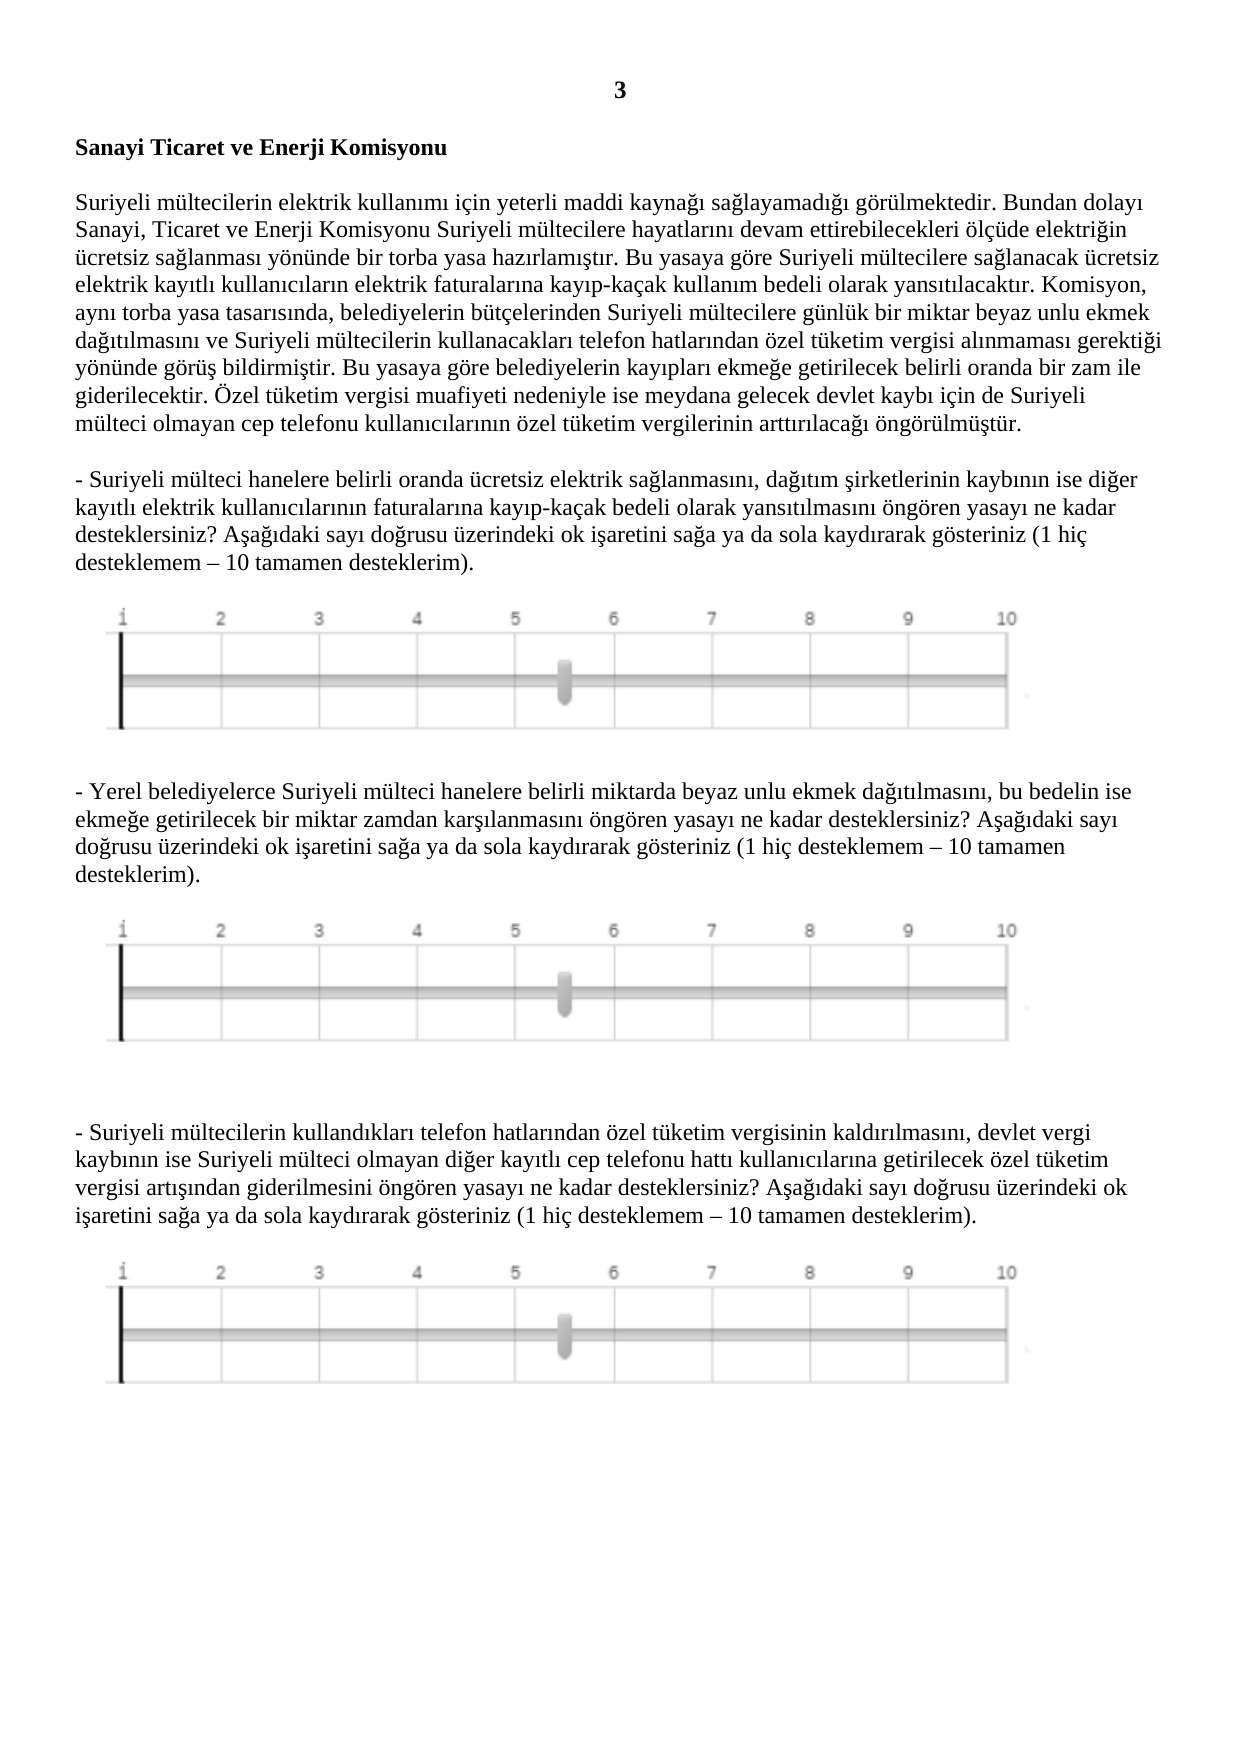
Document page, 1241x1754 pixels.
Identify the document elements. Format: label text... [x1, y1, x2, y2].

picture [75, 1257, 1044, 1403]
text - Yerel belediyelerce Suriyeli mülteci hanelere belirli miktarda beyaz unlu ekmek dağıtılmasını, bu bedelin ise ekmeğe getirilecek bir miktar zamdan karşılanmasını öngören yasayı ne kadar desteklersiniz? Aşağıdaki sayı doğrusu üzerindeki ok işaretini sağa ya da sola kaydırarak gösteriniz (1 hiç desteklemem – 10 tamamen desteklerim). [75, 777, 1165, 887]
text 3 [75, 75, 1165, 104]
text - Suriyeli mülteci hanelere belirli oranda ücretsiz elektrik sağlanmasını, dağıtım şirketlerinin kaybının ise diğer kayıtlı elektrik kullanıcılarının faturalarına kayıp-kaçak bedeli olarak yansıtılmasını öngören yasayı ne kadar desteklersiniz? Aşağıdaki sayı doğrusu üzerindeki ok işaretini sağa ya da sola kaydırarak gösteriniz (1 hiç desteklemem – 10 tamamen desteklerim). [75, 465, 1165, 575]
text Suriyeli mültecilerin elektrik kullanımı için yeterli maddi kaynağı sağlayamadığı görülmektedir. Bundan dolayı Sanayi, Ticaret ve Enerji Komisyonu Suriyeli mültecilere hayatlarını devam ettirebilecekleri ölçüde elektriğin ücretsiz sağlanması yönünde bir torba yasa hazırlamıştır. Bu yasaya göre Suriyeli mültecilere sağlanacak ücretsiz elektrik kayıtlı kullanıcıların elektrik faturalarına kayıp-kaçak kullanım bedeli olarak yansıtılacaktır. Komisyon, aynı torba yasa tasarısında, belediyelerin bütçelerinden Suriyeli mültecilere günlük bir miktar beyaz unlu ekmek dağıtılmasını ve Suriyeli mültecilerin kullanacakları telefon hatlarından özel tüketim vergisi alınmaması gerektiği yönünde görüş bildirmiştir. Bu yasaya göre belediyelerin kayıpları ekmeğe getirilecek belirli oranda bir zam ile giderilecektir. Özel tüketim vergisi muafiyeti nedeniyle ise meydana gelecek devlet kaybı için de Suriyeli mülteci olmayan cep telefonu kullanıcılarının özel tüketim vergilerinin arttırılacağı öngörülmüştür. [75, 188, 1165, 436]
picture [75, 915, 1044, 1061]
text Sanayi Ticaret ve Enerji Komisyonu [75, 132, 1165, 160]
text - Suriyeli mültecilerin kullandıkları telefon hatlarından özel tüketim vergisinin kaldırılmasını, devlet vergi kaybının ise Suriyeli mülteci olmayan diğer kayıtlı cep telefonu hattı kullanıcılarına getirilecek özel tüketim vergisi artışından giderilmesini öngören yasayı ne kadar desteklersiniz? Aşağıdaki sayı doğrusu üzerindeki ok işaretini sağa ya da sola kaydırarak gösteriniz (1 hiç desteklemem – 10 tamamen desteklerim). [75, 1118, 1165, 1228]
picture [75, 602, 1044, 749]
